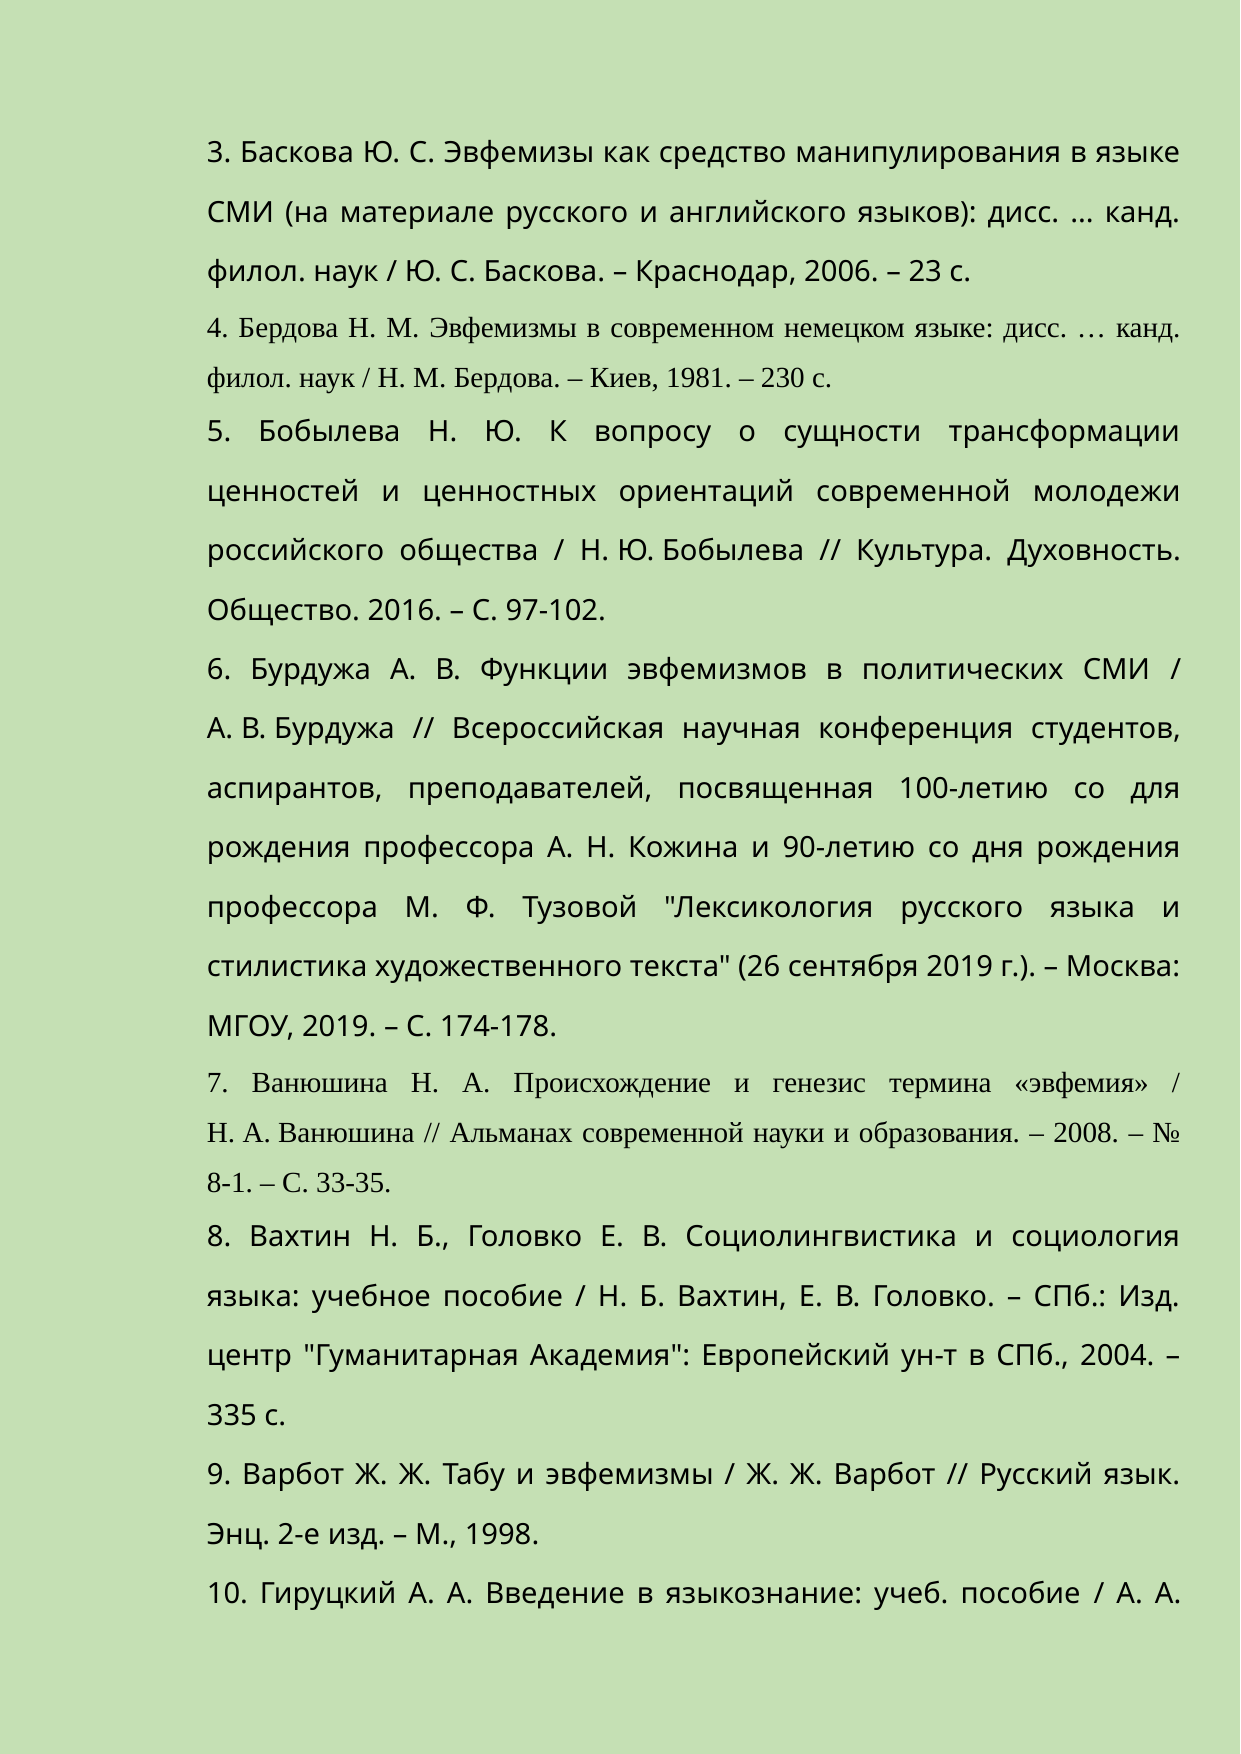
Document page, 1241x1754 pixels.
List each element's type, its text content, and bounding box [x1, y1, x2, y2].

text 5. Бобылева Н. Ю. К вопросу о сущности трансформации ценностей и ценностных ориентаций современной молодежи российского общества / Н. Ю. Бобылева // Культура. Духовность. Общество. 2016. – С. 97-102. [207, 410, 1181, 628]
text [207, 1572, 1181, 1612]
text 4. Бердова Н. М. Эвфемизмы в современном немецком языке: дисс. … канд. филол. наук / Н. М. Бердова. – Киев, 1981. – 230 с. [207, 310, 1181, 394]
text 9. Варбот Ж. Ж. Табу и эвфемизмы / Ж. Ж. Варбот // Русский язык. Энц. 2-е изд. – М., 1998. [207, 1453, 1181, 1553]
text 7. Ванюшина Н. А. Происхождение и генезис термина «эвфемия» / Н. А. Ванюшина // Альманах современной науки и образования. – 2008. – № 8-1. – С. 33-35. [207, 1065, 1181, 1199]
text 6. Бурдужа А. В. Функции эвфемизмов в политических СМИ / А. В. Бурдужа // Всероссийская научная конференция студентов, аспирантов, преподавателей, посвященная 100-летию со для рождения профессора А. Н. Кожина и 90-летию со дня рождения профессора М. Ф. Тузовой "Лексикология русского языка и стилистика художественного текста" (26 сентября 2019 г.). – Москва: МГОУ, 2019. – С. 174-178. [207, 648, 1181, 1045]
text 8. Вахтин Н. Б., Головко Е. В. Социолингвистика и социология языка: учебное пособие / Н. Б. Вахтин, Е. В. Головко. – СПб.: Изд. центр "Гуманитарная Академия": Европейский ун-т в СПб., 2004. – 335 с. [207, 1216, 1181, 1434]
text 3. Баскова Ю. С. Эвфемизы как средство манипулирования в языке СМИ (на материале русского и английского языков): дисс. ... канд. филол. наук / Ю. С. Баскова. – Краснодар, 2006. – 23 с. [207, 131, 1181, 290]
